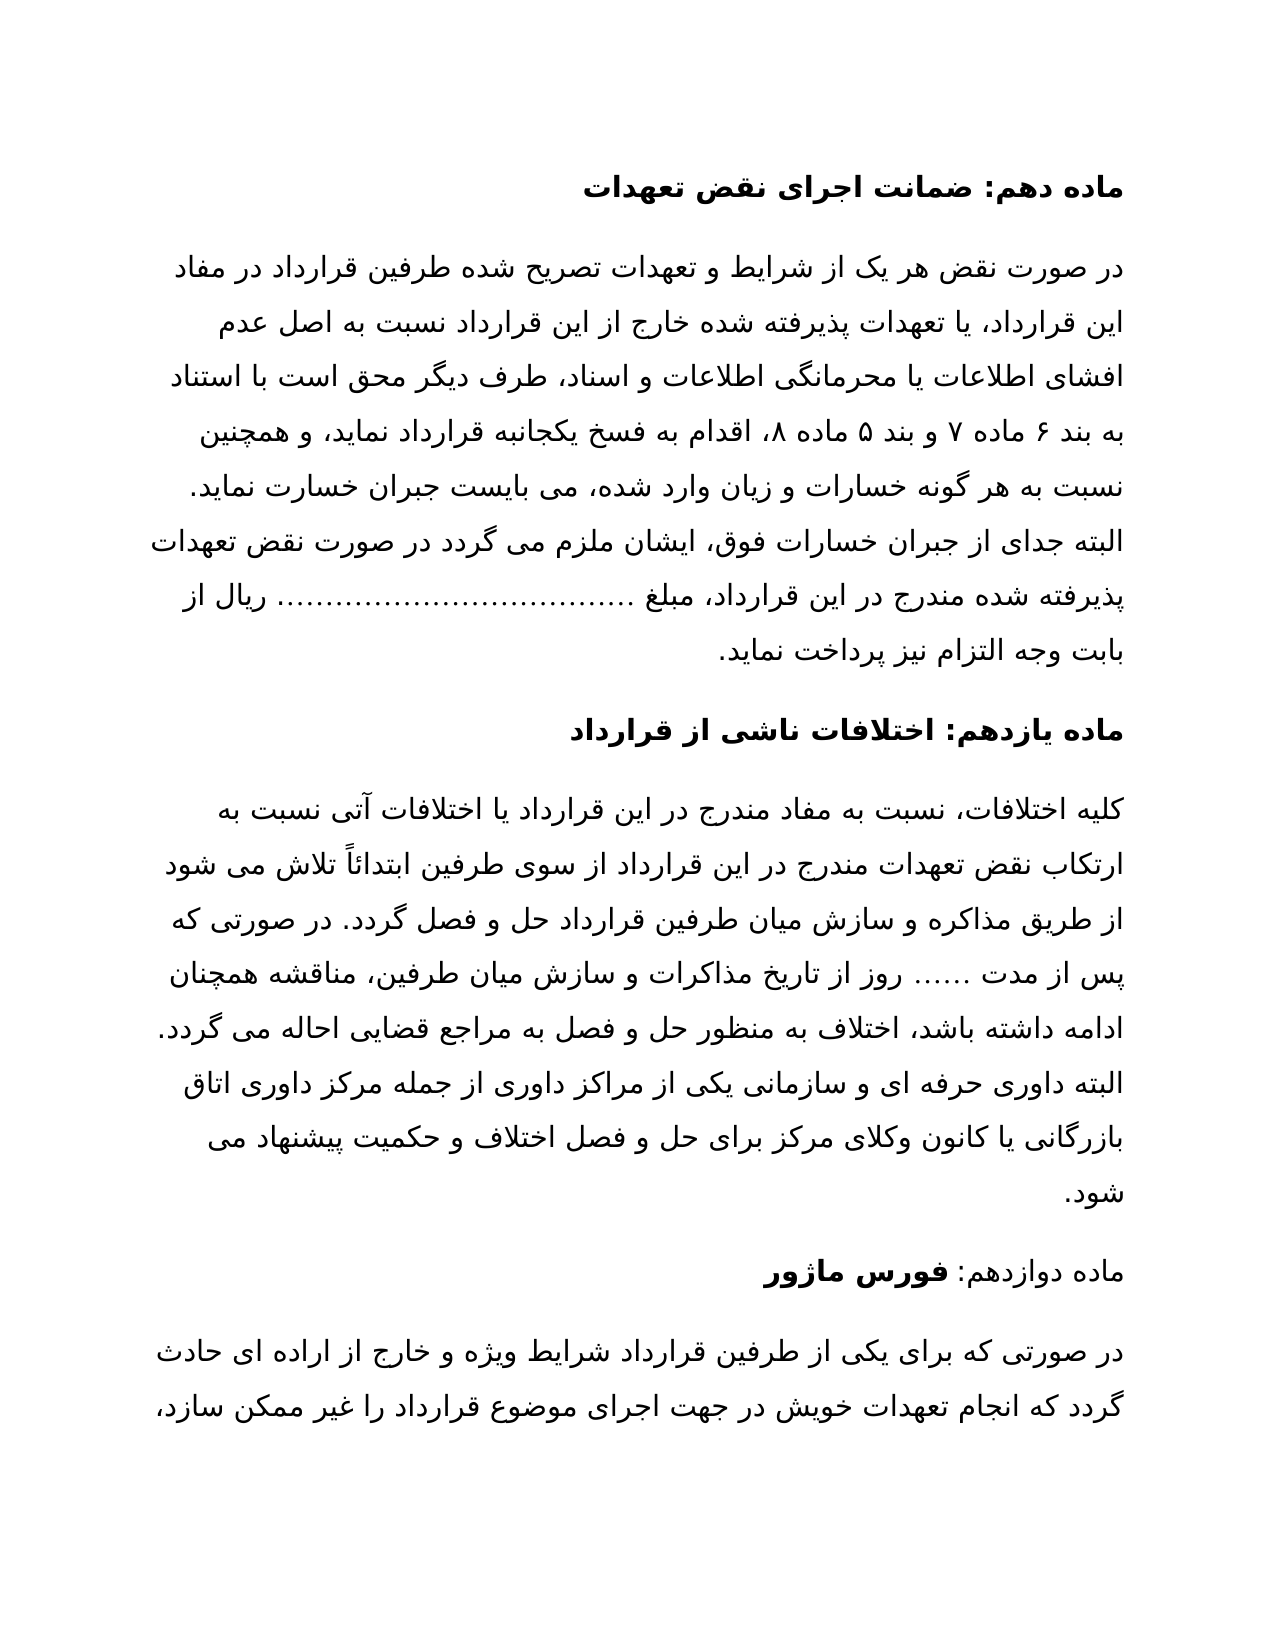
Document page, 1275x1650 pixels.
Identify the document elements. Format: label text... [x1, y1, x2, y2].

text در صورت نقض هر یک از شرایط و تعهدات تصریح شده طرفین قرارداد در مفاد این قرارداد، یا تعهدات پذیرفته شده خارج از این قرارداد نسبت به اصل عدم افشای اطلاعات یا محرمانگی اطلاعات و اسناد، طرف دیگر محق است با استناد به بند ۶ ماده ۷ و بند ۵ ماده ۸، اقدام به فسخ یکجانبه قرارداد نماید، و همچنین نسبت به هر گونه خسارات و زیان وارد شده، می بایست جبران خسارت نماید. البته جدای از جبران خسارات فوق، ایشان ملزم می گردد در صورت نقض تعهدات پذیرفته شده مندرج در این قرارداد، مبلغ ………………………………. ریال از بابت وجه التزام نیز پرداخت نماید. [150, 230, 1125, 667]
text ماده دهم: ضمانت اجرای نقض تعهدات [150, 150, 1125, 205]
text ماده یازدهم: اختلافات ناشی از قرارداد [150, 692, 1125, 747]
text ماده دوازدهم: فورس ماژور [150, 1234, 1125, 1289]
text کلیه اختلافات، نسبت به مفاد مندرج در این قرارداد یا اختلافات آتی نسبت به ارتکاب نقض تعهدات مندرج در این قرارداد از سوی طرفین ابتدائاً تلاش می شود از طریق مذاکره و سازش میان طرفین قرارداد حل و فصل گردد. در صورتی که پس از مدت …… روز از تاریخ مذاکرات و سازش میان طرفین، مناقشه همچنان ادامه داشته باشد، اختلاف به منظور حل و فصل به مراجع قضایی احاله می گردد. البته داوری حرفه ای و سازمانی یکی از مراکز داوری از جمله مرکز داوری اتاق بازرگانی یا کانون وکلای مرکز برای حل و فصل اختلاف و حکمیت پیشنهاد می شود. [150, 772, 1125, 1209]
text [150, 1314, 1125, 1423]
